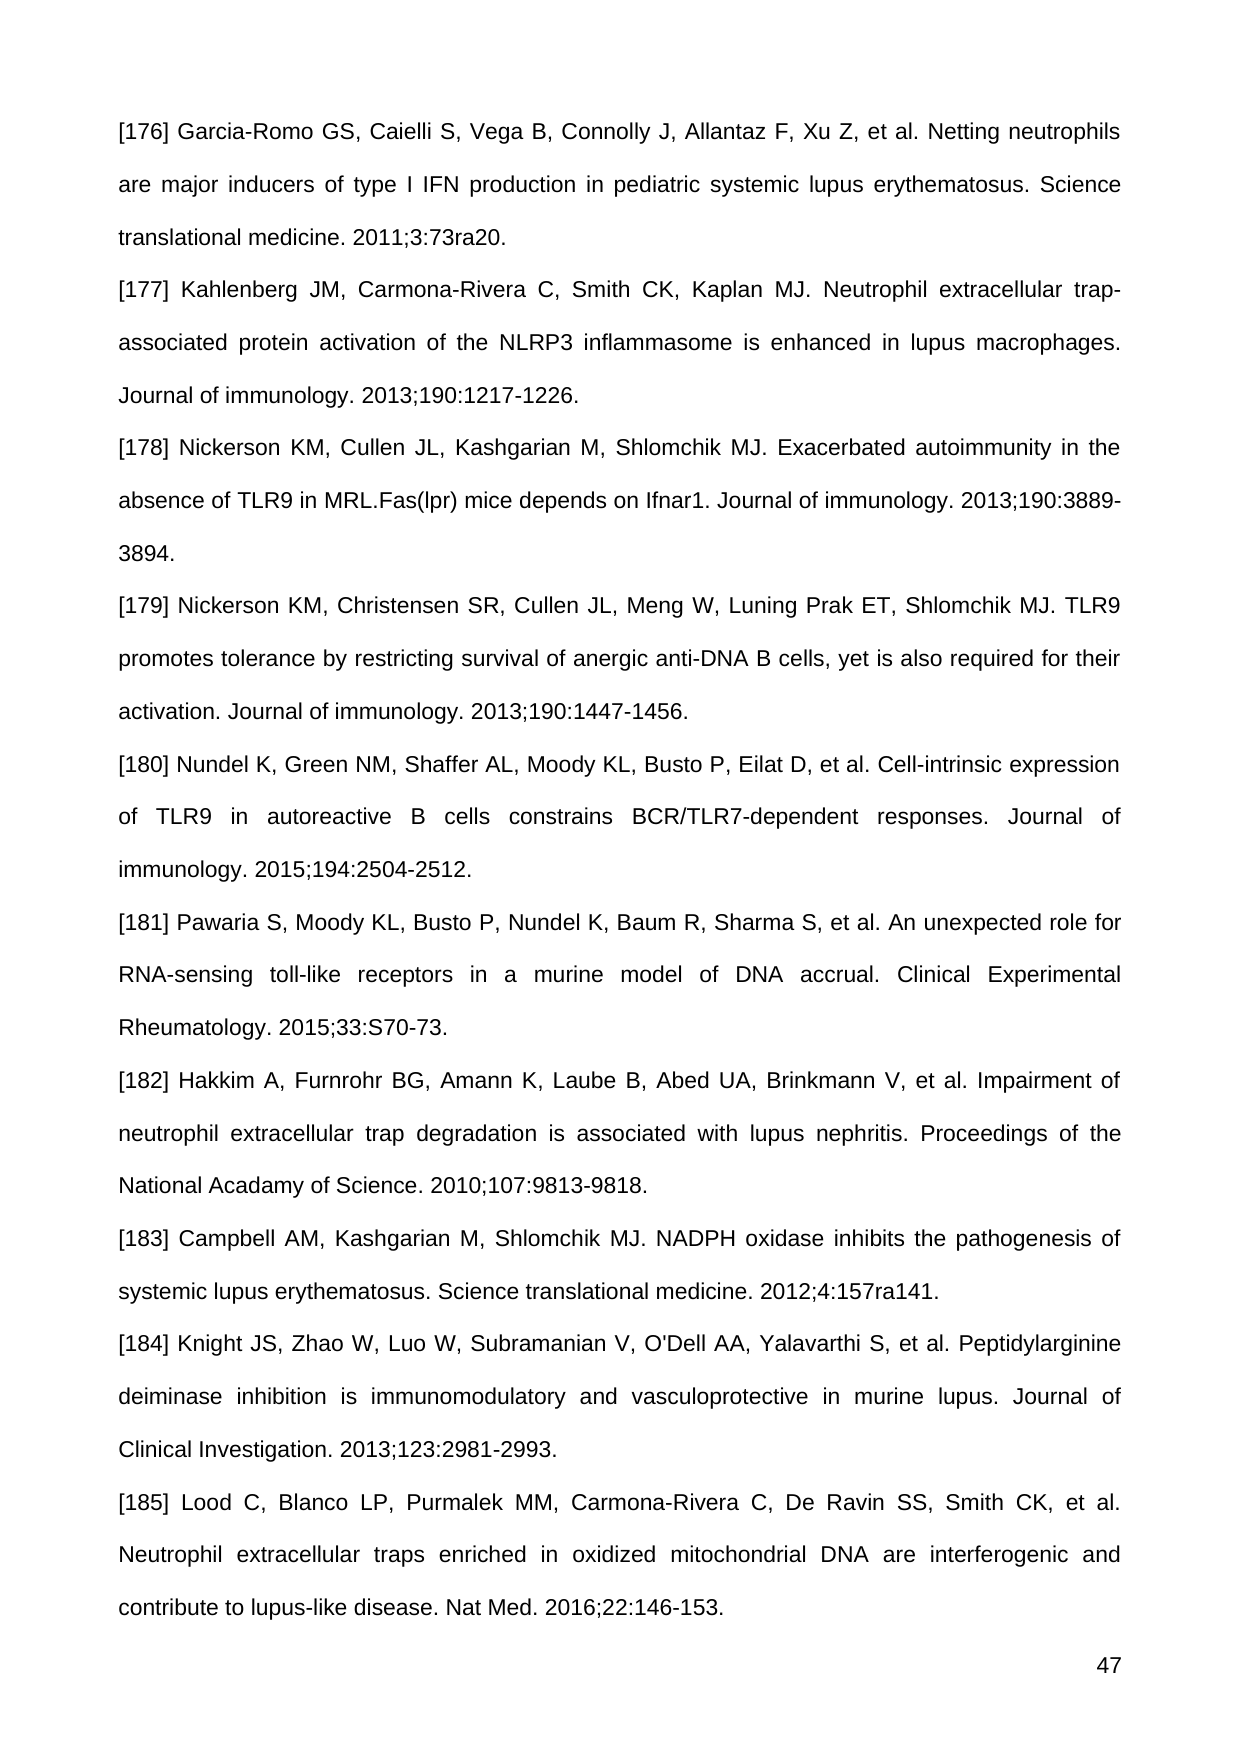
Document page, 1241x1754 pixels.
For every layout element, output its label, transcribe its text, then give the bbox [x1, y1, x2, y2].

text [183] Campbell AM, Kashgarian M, Shlomchik MJ. NADPH oxidase inhibits the pathogenesis of systemic lupus erythematosus. Science translational medicine. 2012;4:157ra141. [118, 1225, 1122, 1304]
text [179] Nickerson KM, Christensen SR, Cullen JL, Meng W, Luning Prak ET, Shlomchik MJ. TLR9 promotes tolerance by restricting survival of anergic anti-DNA B cells, yet is also required for their activation. Journal of immunology. 2013;190:1447-1456. [118, 592, 1122, 724]
text [177] Kahlenberg JM, Carmona-Rivera C, Smith CK, Kaplan MJ. Neutrophil extracellular trap-associated protein activation of the NLRP3 inflammasome is enhanced in lupus macrophages. Journal of immunology. 2013;190:1217-1226. [118, 276, 1122, 408]
text [185] Lood C, Blanco LP, Purmalek MM, Carmona-Rivera C, De Ravin SS, Smith CK, et al. Neutrophil extracellular traps enriched in oxidized mitochondrial DNA are interferogenic and contribute to lupus-like disease. Nat Med. 2016;22:146-153. [118, 1488, 1122, 1620]
text [176] Garcia-Romo GS, Caielli S, Vega B, Connolly J, Allantaz F, Xu Z, et al. Netting neutrophils are major inducers of type I IFN production in pediatric systemic lupus erythematosus. Science translational medicine. 2011;3:73ra20. [118, 118, 1122, 250]
text [180] Nundel K, Green NM, Shaffer AL, Moody KL, Busto P, Eilat D, et al. Cell-intrinsic expression of TLR9 in autoreactive B cells constrains BCR/TLR7-dependent responses. Journal of immunology. 2015;194:2504-2512. [118, 751, 1122, 882]
text [182] Hakkim A, Furnrohr BG, Amann K, Laube B, Abed UA, Brinkmann V, et al. Impairment of neutrophil extracellular trap degradation is associated with lupus nephritis. Proceedings of the National Acadamy of Science. 2010;107:9813-9818. [118, 1067, 1122, 1199]
text [178] Nickerson KM, Cullen JL, Kashgarian M, Shlomchik MJ. Exacerbated autoimmunity in the absence of TLR9 in MRL.Fas(lpr) mice depends on Ifnar1. Journal of immunology. 2013;190:3889-3894. [118, 434, 1122, 566]
text [184] Knight JS, Zhao W, Luo W, Subramanian V, O'Dell AA, Yalavarthi S, et al. Peptidylarginine deiminase inhibition is immunomodulatory and vasculoprotective in murine lupus. Journal of Clinical Investigation. 2013;123:2981-2993. [118, 1330, 1122, 1462]
text [181] Pawaria S, Moody KL, Busto P, Nundel K, Baum R, Sharma S, et al. An unexpected role for RNA-sensing toll-like receptors in a murine model of DNA accrual. Clinical Experimental Rheumatology. 2015;33:S70-73. [118, 909, 1122, 1041]
